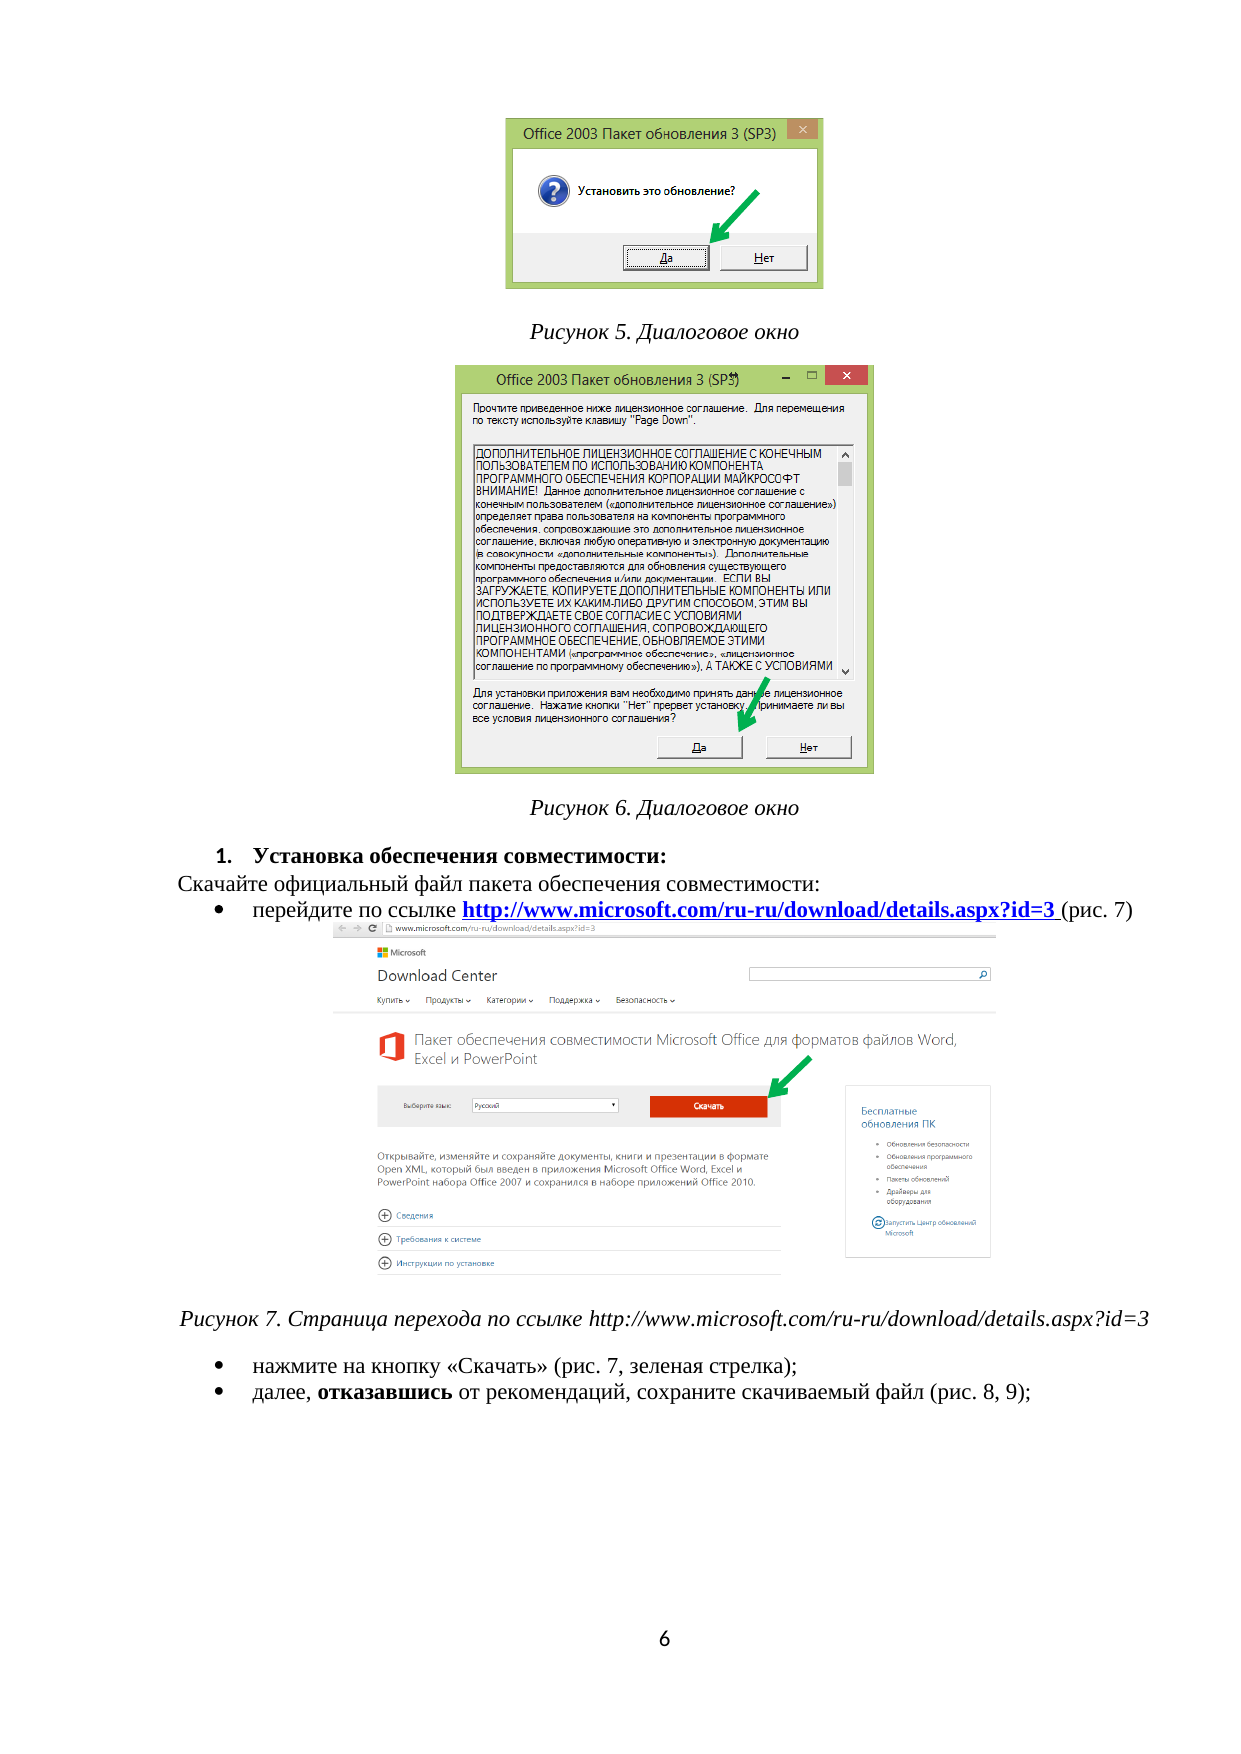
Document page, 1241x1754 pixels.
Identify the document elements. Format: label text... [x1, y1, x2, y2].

text Рисунок 6. Диалоговое окно [177, 794, 1152, 821]
list нажмите на кнопку «Скачать» (рис. 7, зеленая стрелка); [215, 1352, 1152, 1378]
picture [455, 365, 874, 774]
text Рисунок 5. Диалоговое окно [177, 318, 1152, 344]
list далее, отказавшись от рекомендаций, сохраните скачиваемый файл (рис. 8, 9); [215, 1378, 1152, 1405]
picture [333, 922, 996, 1284]
text Скачайте официальный файл пакета обеспечения совместимости: [177, 869, 1152, 896]
list Установка обеспечения совместимости: [215, 842, 1152, 869]
text Рисунок 7. Страница перехода по ссылке http://www.microsoft.com/ru-ru/download/details.aspx?id=3 [177, 1305, 1152, 1331]
list перейдите по ссылке http://www.microsoft.com/ru-ru/download/details.aspx?id=3 (рис. 7) [215, 896, 1152, 922]
picture [505, 118, 824, 289]
